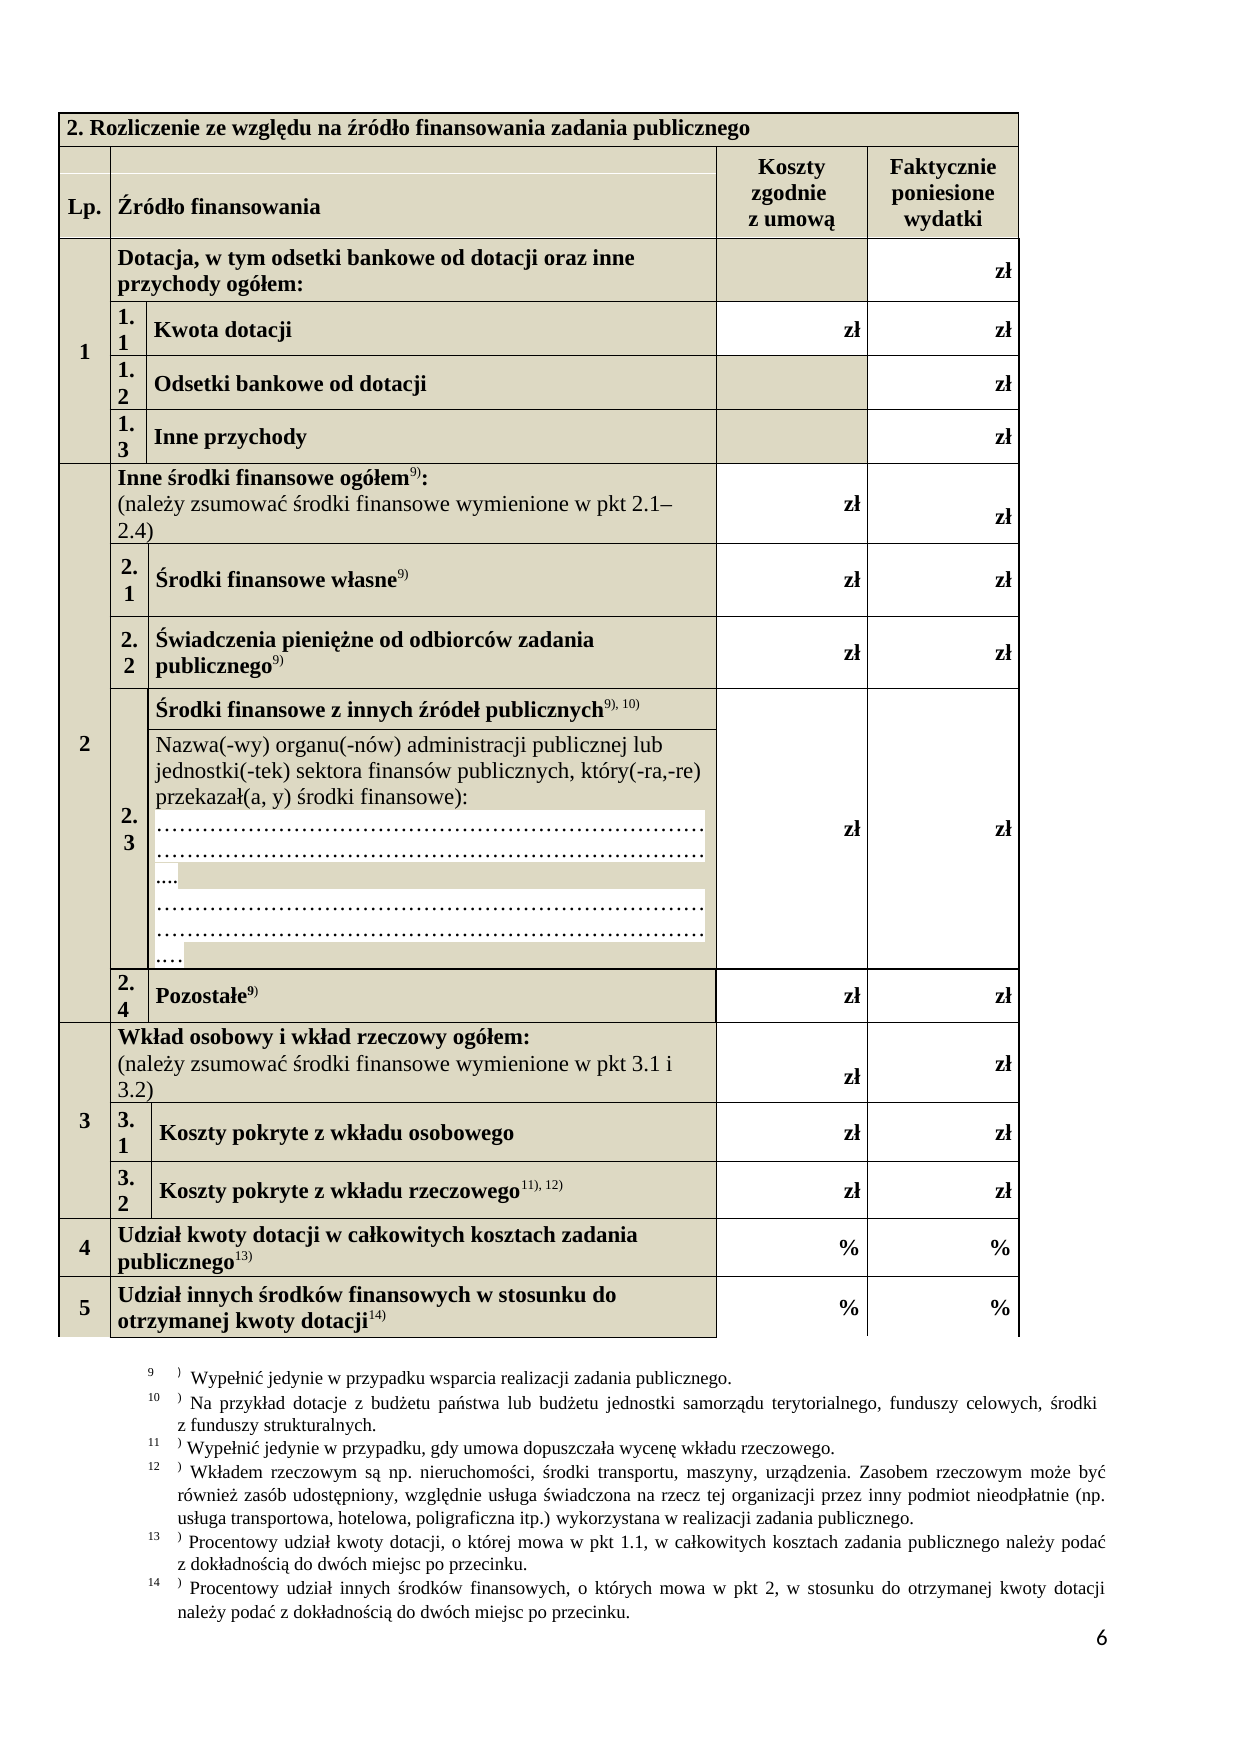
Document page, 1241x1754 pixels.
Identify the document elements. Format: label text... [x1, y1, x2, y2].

table_cell 1.3 [111, 410, 146, 463]
table_cell 1.1 [111, 302, 146, 355]
table_cell Udział kwoty dotacji w całkowitych kosztach zadania publicznego) [111, 1219, 716, 1276]
table_cell Źródło finansowania [111, 174, 716, 237]
table_cell zł [868, 1023, 1018, 1102]
table_cell zł [868, 1103, 1018, 1161]
table_cell zł [717, 1162, 867, 1218]
table_cell Inne przychody [147, 410, 716, 463]
table_cell 3 [60, 1023, 110, 1218]
table_cell 2.2 [111, 617, 148, 688]
table_cell Udział innych środków finansowych w stosunku do otrzymanej kwoty dotacji) [111, 1277, 716, 1337]
table_cell zł [868, 356, 1018, 409]
table_cell [717, 356, 867, 409]
table_cell Inne środki finansowe ogółem): (należy zsumować środki finansowe wymienione w pkt 2.1–2.4) [111, 464, 716, 543]
table_cell Świadczenia pieniężne od odbiorców zadania publicznego) [149, 617, 716, 688]
table_cell Koszty zgodnie z umową [717, 147, 867, 237]
table_cell zł [868, 302, 1018, 355]
table_header 2. Rozliczenie ze względu na źródło finansowania zadania publicznego [60, 114, 1018, 146]
table_cell zł [717, 1103, 867, 1161]
table_cell 1.2 [111, 356, 146, 409]
table_cell 1 [60, 239, 110, 463]
table_cell [111, 147, 716, 173]
table_cell Kwota dotacji [147, 302, 716, 355]
table_cell zł [717, 544, 867, 616]
table_cell zł [868, 464, 1018, 543]
table_cell 3.2 [111, 1162, 151, 1218]
table_cell 5 [60, 1277, 110, 1337]
table_cell [60, 147, 110, 173]
table_cell zł [868, 970, 1018, 1022]
table_cell Pozostałe) [149, 970, 715, 1022]
table_cell Odsetki bankowe od dotacji [147, 356, 716, 409]
table_cell Faktycznie poniesione wydatki [868, 147, 1018, 237]
table_cell 2.1 [111, 544, 148, 616]
table_cell 3.1 [111, 1103, 151, 1161]
table_cell Wkład osobowy i wkład rzeczowy ogółem: (należy zsumować środki finansowe wymienione w pkt 3.1 i 3.2) [111, 1023, 716, 1102]
table_cell % [717, 1219, 867, 1276]
table_cell Koszty pokryte z wkładu osobowego [152, 1103, 716, 1161]
table_cell Środki finansowe własne) [149, 544, 716, 616]
table_cell zł [868, 689, 1018, 968]
table_cell 2.3 [111, 689, 147, 968]
table_cell zł [717, 970, 867, 1022]
table_cell zł [868, 410, 1018, 463]
table_cell zł [868, 239, 1018, 301]
table_cell [717, 239, 867, 301]
table_cell Nazwa(-wy) organu(-nów) administracji publicznej lub jednostki(-tek) sektora finansów publicznych, który(-ra,-re) przekazał(a, y) środki finansowe): ……………………………………………………………………………………………………………………………….... ……………………………………………………………………………………………………………………………….… [149, 730, 716, 968]
table_cell zł [717, 617, 867, 688]
table_cell [717, 410, 867, 463]
table_cell 2 [60, 464, 110, 1022]
table_cell % [868, 1277, 1018, 1337]
table_cell zł [717, 302, 867, 355]
table_cell zł [868, 617, 1018, 688]
table_cell 2.4 [111, 970, 148, 1022]
table_cell % [717, 1277, 867, 1337]
table_cell zł [717, 1023, 867, 1102]
table_cell zł [868, 544, 1018, 616]
table_cell zł [717, 464, 867, 543]
table_cell zł [717, 689, 867, 968]
table_cell 4 [60, 1219, 110, 1276]
table_cell % [868, 1219, 1018, 1276]
table_cell zł [868, 1162, 1018, 1218]
table_cell Koszty pokryte z wkładu rzeczowego), ) [152, 1162, 716, 1218]
table_cell Środki finansowe z innych źródeł publicznych), ) [149, 689, 716, 729]
table_cell Lp. [60, 174, 110, 237]
table_cell Dotacja, w tym odsetki bankowe od dotacji oraz inne przychody ogółem: [111, 239, 716, 301]
